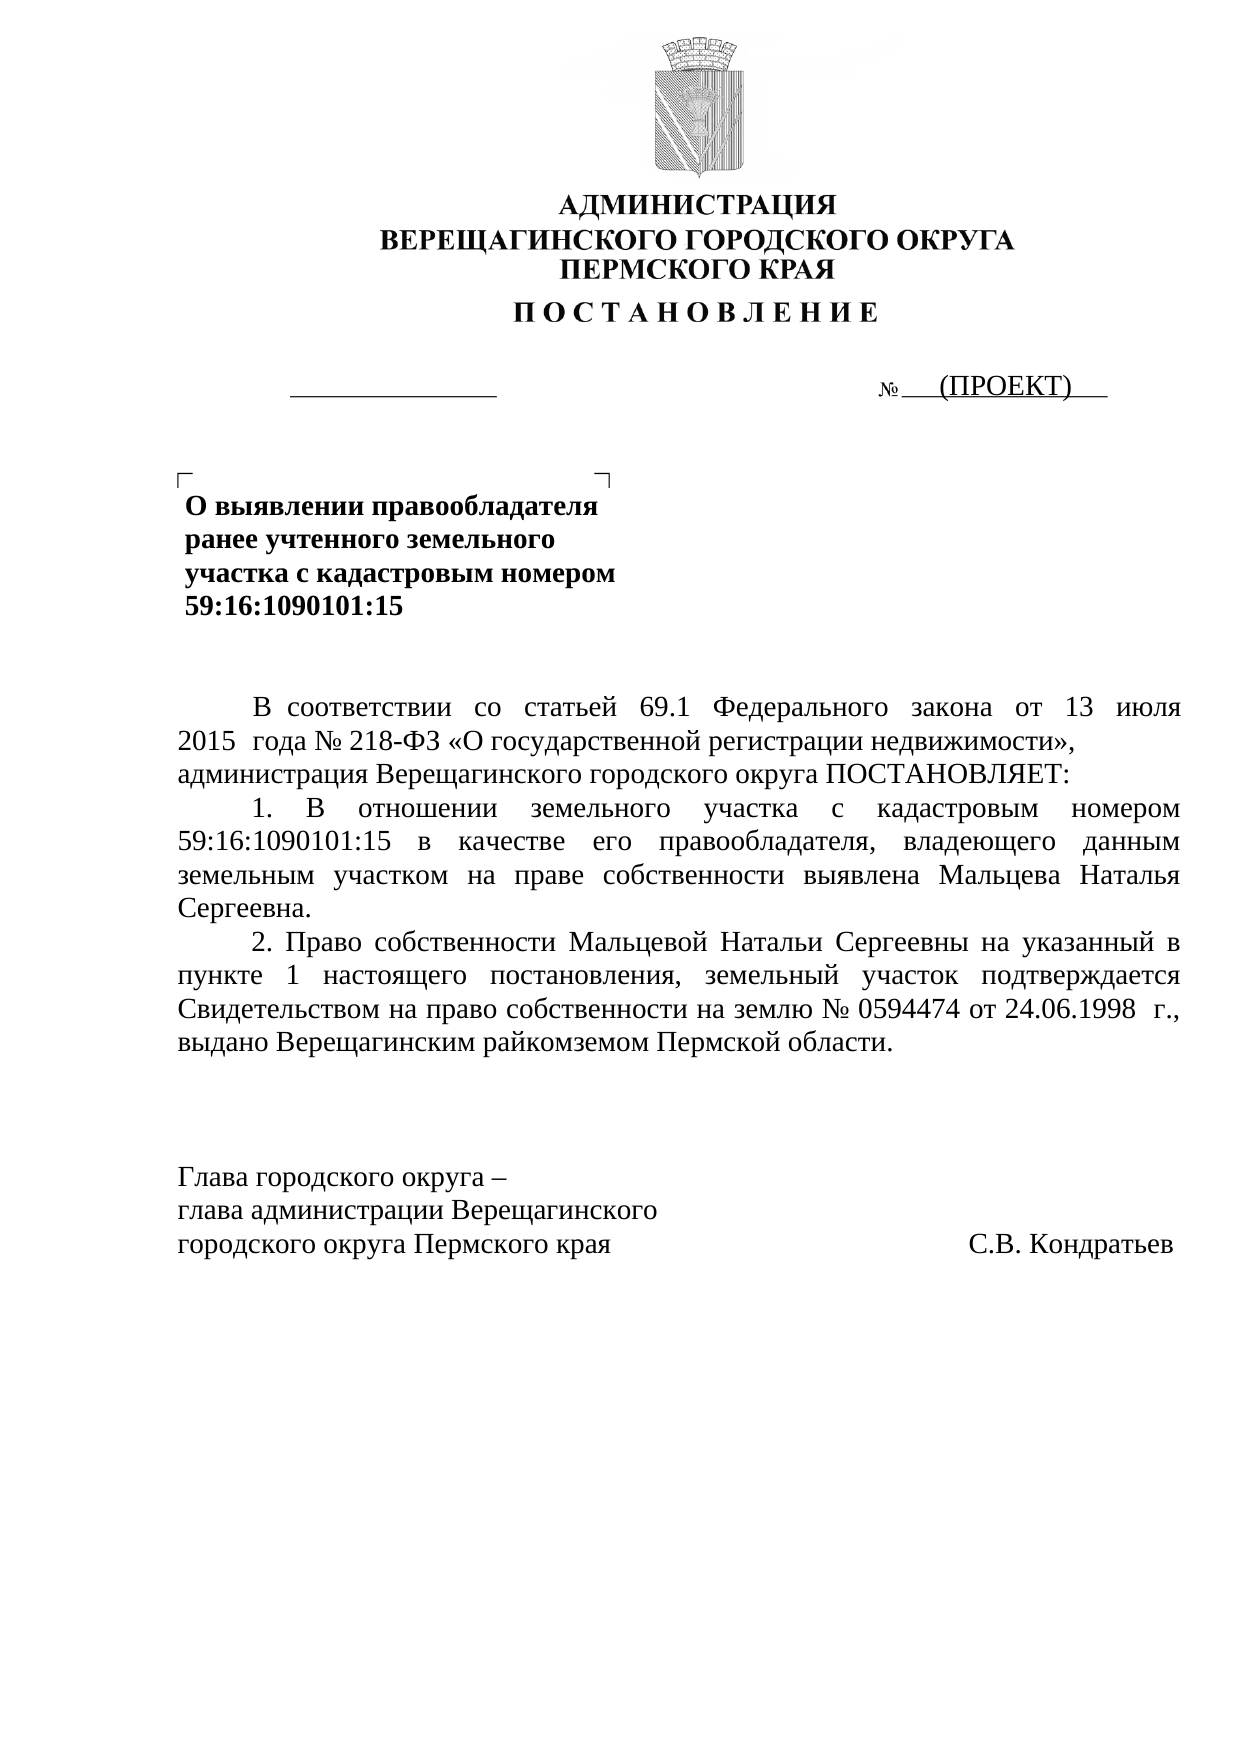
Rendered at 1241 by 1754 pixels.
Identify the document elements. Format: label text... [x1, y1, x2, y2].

picture [177, 37, 1108, 488]
text 59:16:1090101:15 [177, 588, 1181, 622]
text Глава городского округа – [177, 1159, 1181, 1192]
text городского округа Пермского края С.В. Кондратьев [177, 1226, 1181, 1259]
text 2. Право собственности Мальцевой Натальи Сергеевны на указанный в пункте 1 настоящего постановления, земельный участок подтверждается Свидетельством на право собственности на землю № 0594474 от 24.06.1998 г., выдано Верещагинским райкомземом Пермской области. [177, 924, 1181, 1058]
text 1. В отношении земельного участка с кадастровым номером 59:16:1090101:15 в качестве его правообладателя, владеющего данным земельным участком на праве собственности выявлена Мальцева Наталья Сергеевна. [177, 790, 1181, 924]
text администрация Верещагинского городского округа ПОСТАНОВЛЯЕТ: [177, 756, 1181, 790]
text участка с кадастровым номером [177, 555, 1181, 588]
text В соответствии со статьей 69.1 Федерального закона от 13 июля 2015 года № 218-ФЗ «О государственной регистрации недвижимости», [177, 689, 1181, 756]
text ранее учтенного земельного [177, 521, 1181, 555]
text глава администрации Верещагинского [177, 1192, 1181, 1226]
